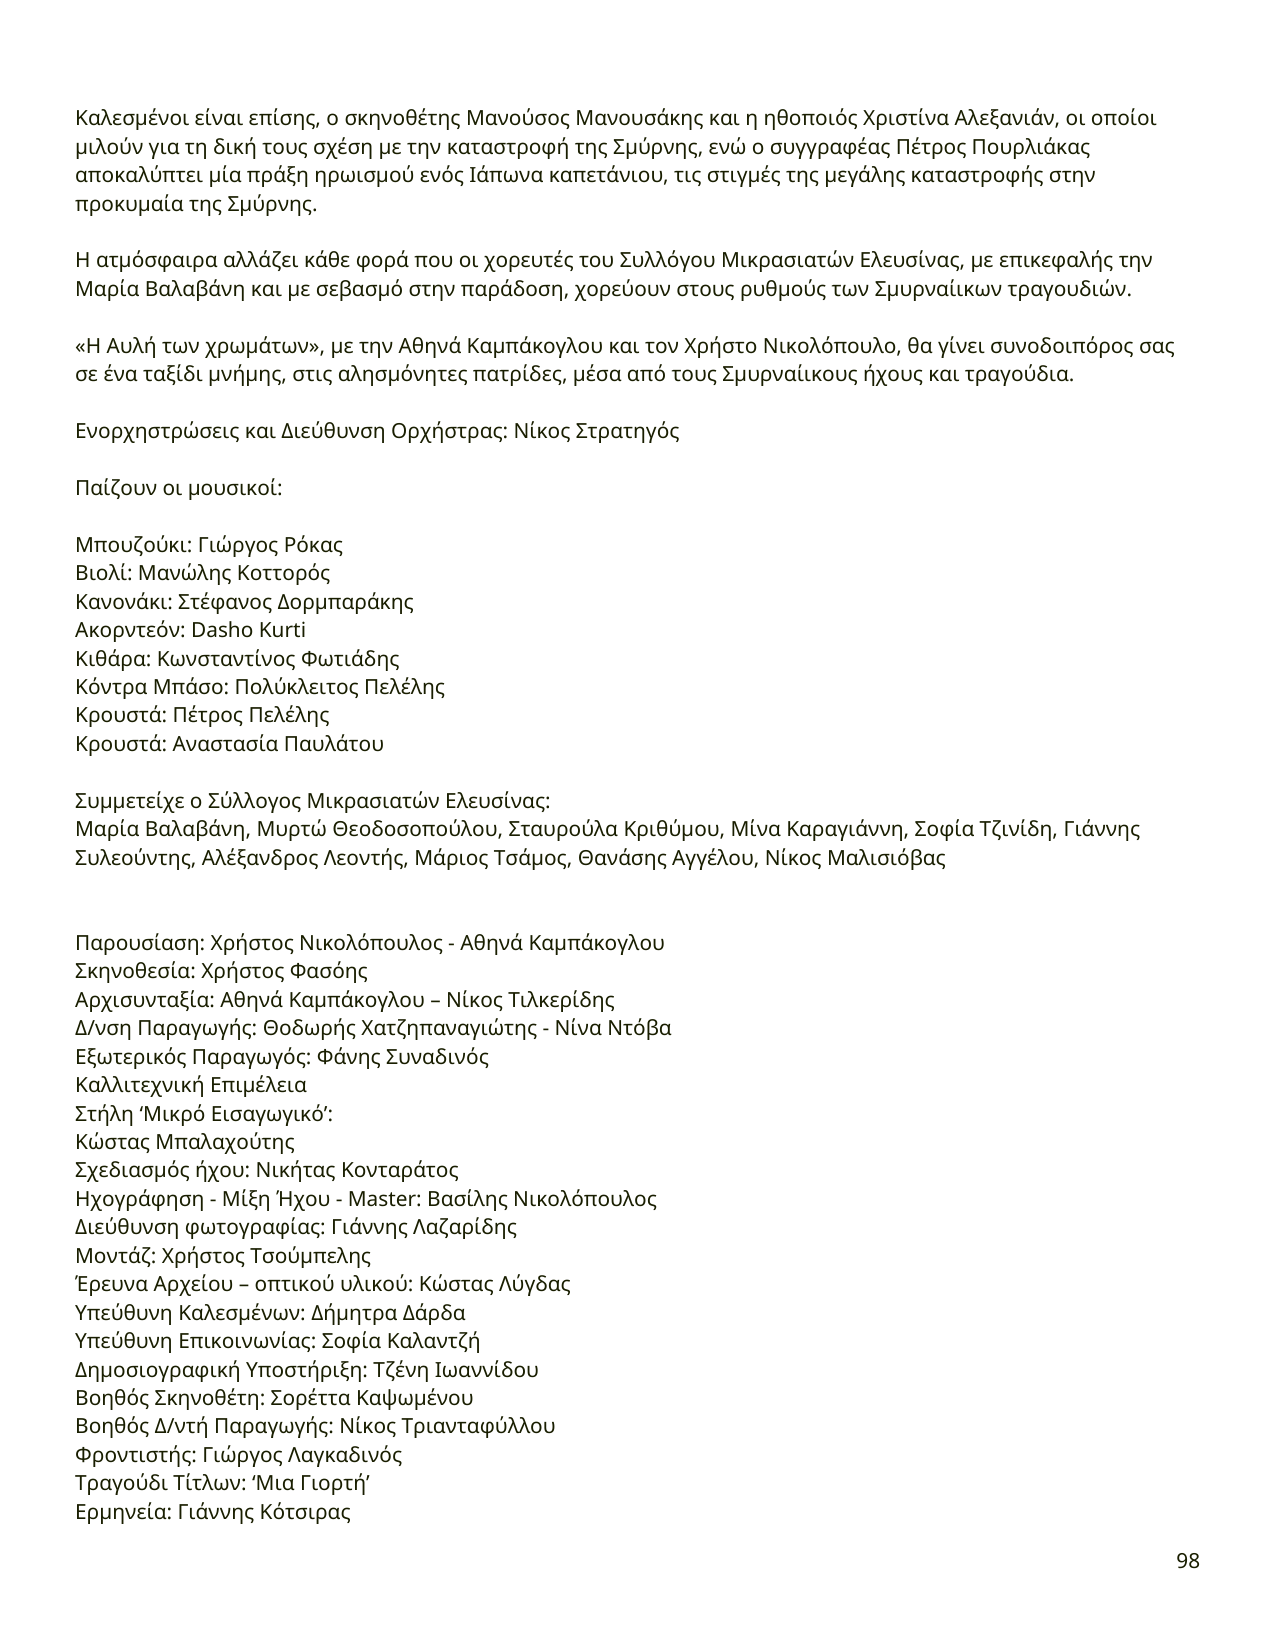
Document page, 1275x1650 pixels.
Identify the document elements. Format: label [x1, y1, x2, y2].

text [75, 871, 1200, 1525]
text [75, 75, 1200, 871]
